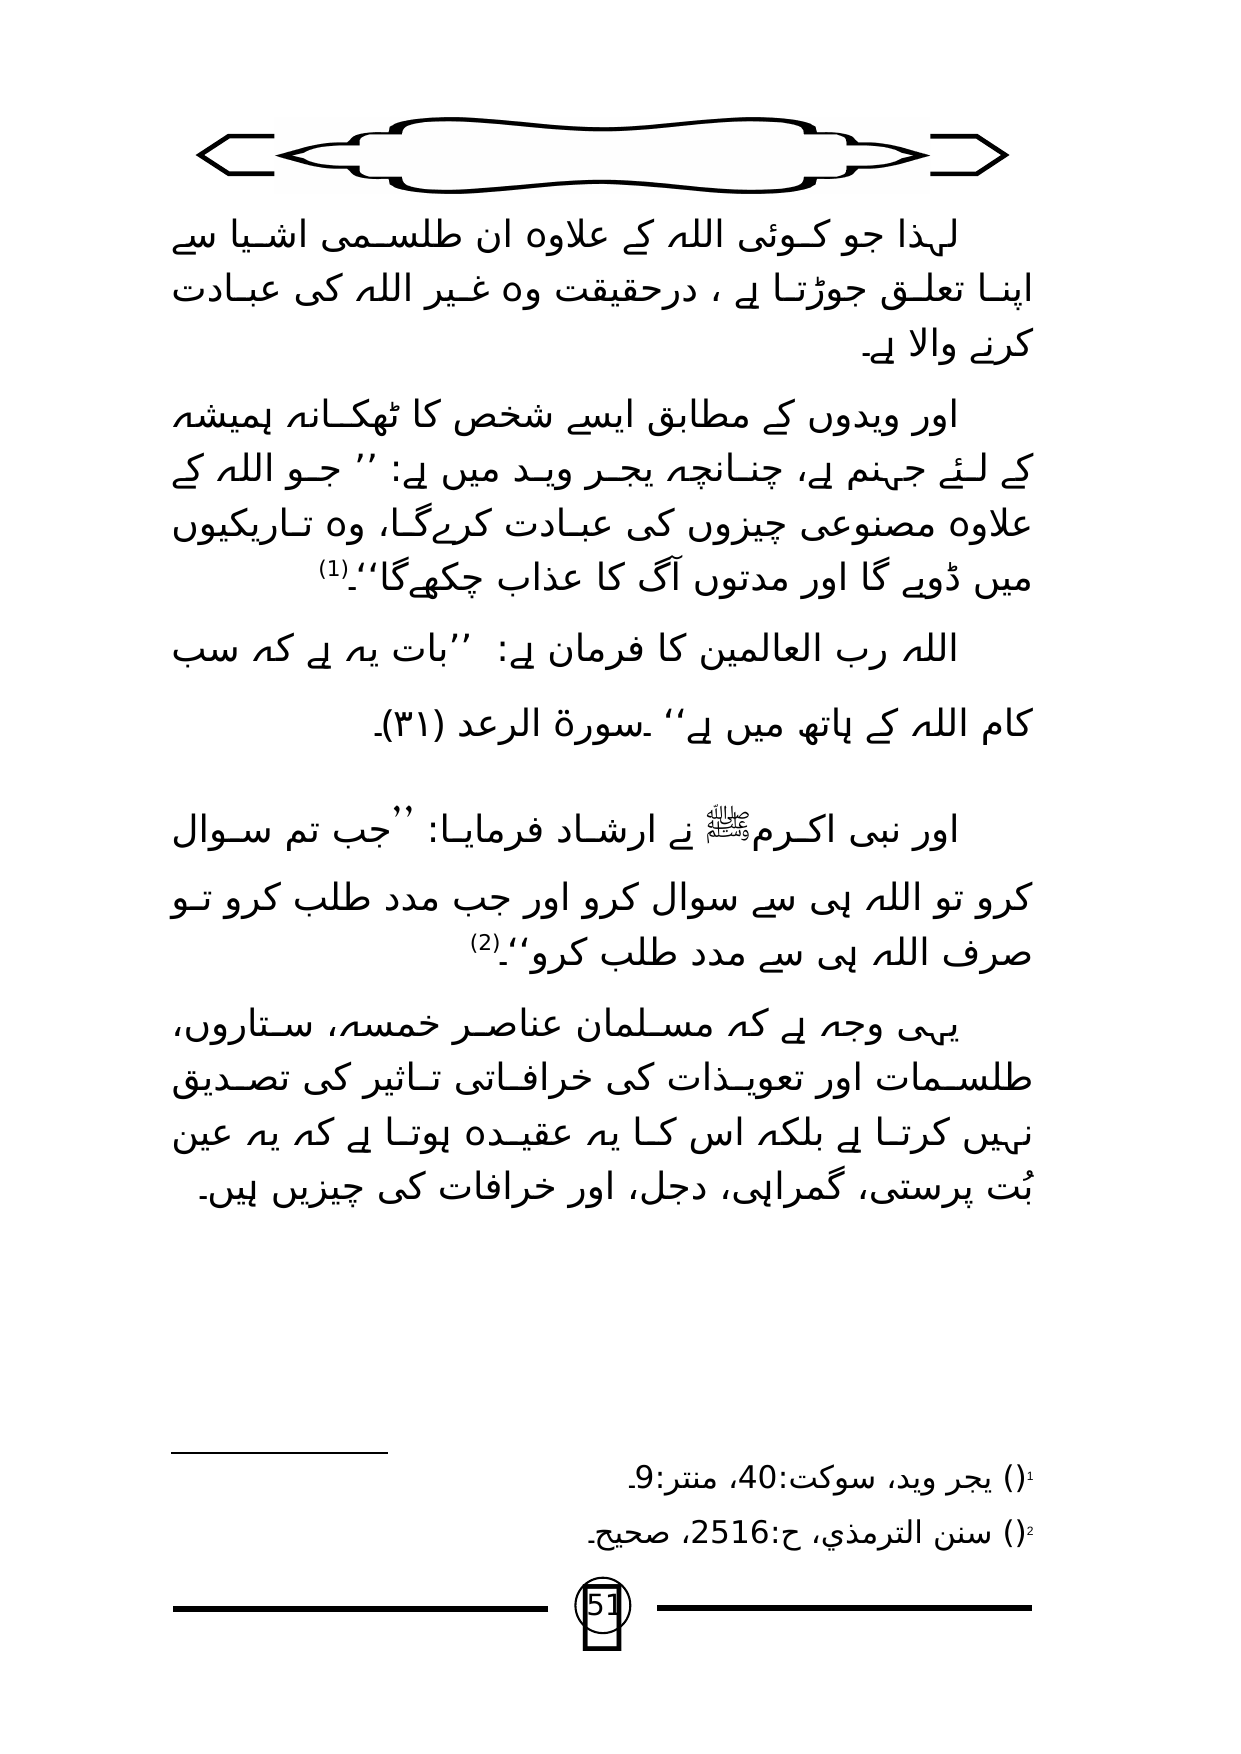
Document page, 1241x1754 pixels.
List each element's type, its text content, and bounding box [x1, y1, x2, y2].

text اور نبی اکرمﷺ نے ارشاد فرمایا: ’’جب تم سوال کرو تو اللہ ہی سے سوال کرو اور جب مدد طلب کرو تو صرف اللہ ہی سے مدد طلب کرو‘‘۔() [171, 794, 1033, 974]
text اور ویدوں کے مطابق ایسے شخص کا ٹھکانہ ہمیشہ کے لئے جہنم ہے، چنانچہ یجر وید میں ہے: ’’ جو اللہ کے علاوہ مصنوعی چیزوں کی عبادت کرےگا، وہ تاریکیوں میں ڈوبے گا اور مدتوں آگ کا عذاب چکھےگا‘‘۔() [171, 392, 1033, 599]
text اللہ رب العالمین کا فرمان ہے: ’’بات یہ ہے کہ سب کام اللہ کے ہاتھ میں ہے‘‘ ۔سورۃ الرعد ﴿٣١﴾۔ [171, 627, 1033, 759]
picture [274, 117, 931, 194]
text لہذا جو کوئی اللہ کے علاوہ ان طلسمی اشیا سے اپنا تعلق جوڑتا ہے ، درحقیقت وہ غیر اللہ کی عبادت کرنے والا ہے۔ [171, 212, 1033, 365]
text یہی وجہ ہے کہ مسلمان عناصر خمسہ، ستاروں، طلسمات اور تعویذات کی خرافاتی تاثیر کی تصدیق نہیں کرتا ہے بلکہ اس کا یہ عقیدہ ہوتا ہے کہ یہ عین بُت پرستی، گمراہی، دجل، اور خرافات کی چیزیں ہیں۔ [171, 1001, 1033, 1208]
